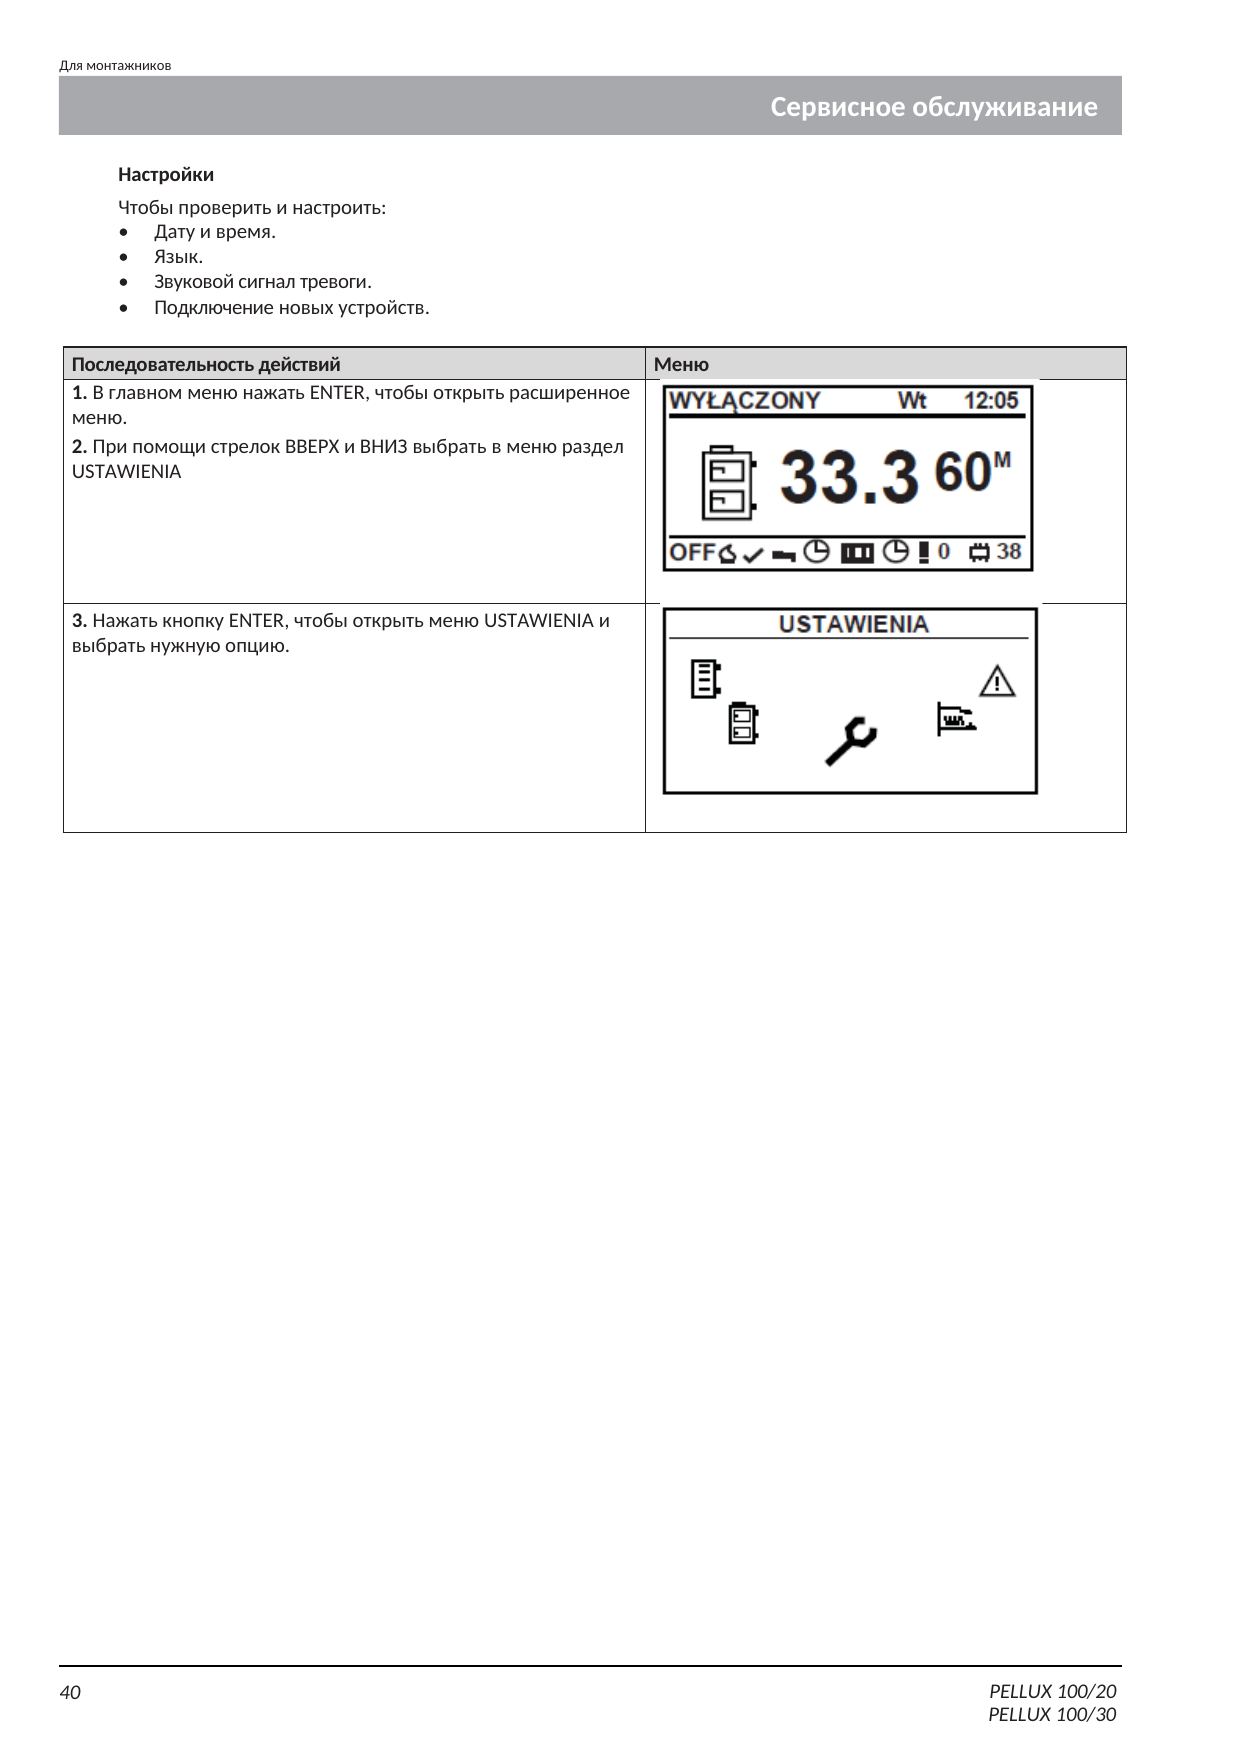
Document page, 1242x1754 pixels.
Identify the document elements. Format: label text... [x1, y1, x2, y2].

text • Подключение новых устройств. [118, 295, 1198, 319]
text • Звуковой сигнал тревоги. [118, 270, 1198, 295]
table_cell [646, 604, 1126, 832]
table_header Меню [646, 348, 1126, 379]
table_cell [646, 380, 1126, 602]
picture [660, 603, 1043, 798]
text • Дату и время. [118, 220, 1198, 245]
table_header Последовательность действий [64, 348, 645, 379]
table_cell 3. Нажать кнопку ENTER, чтобы открыть меню USTAWIENIA и выбрать нужную опцию. [64, 604, 645, 832]
text Сервисное обслуживание [106, 89, 1179, 124]
text Настройки [118, 161, 1198, 187]
picture [660, 379, 1040, 575]
text Чтобы проверить и настроить: [118, 194, 1198, 220]
table_cell 1. В главном меню нажать ENTER, чтобы открыть расширенное меню. 2. При помощи стрелок ВВЕРХ и ВНИЗ выбрать в меню раздел USTAWIENIA [64, 380, 645, 602]
text • Язык. [118, 245, 1198, 270]
